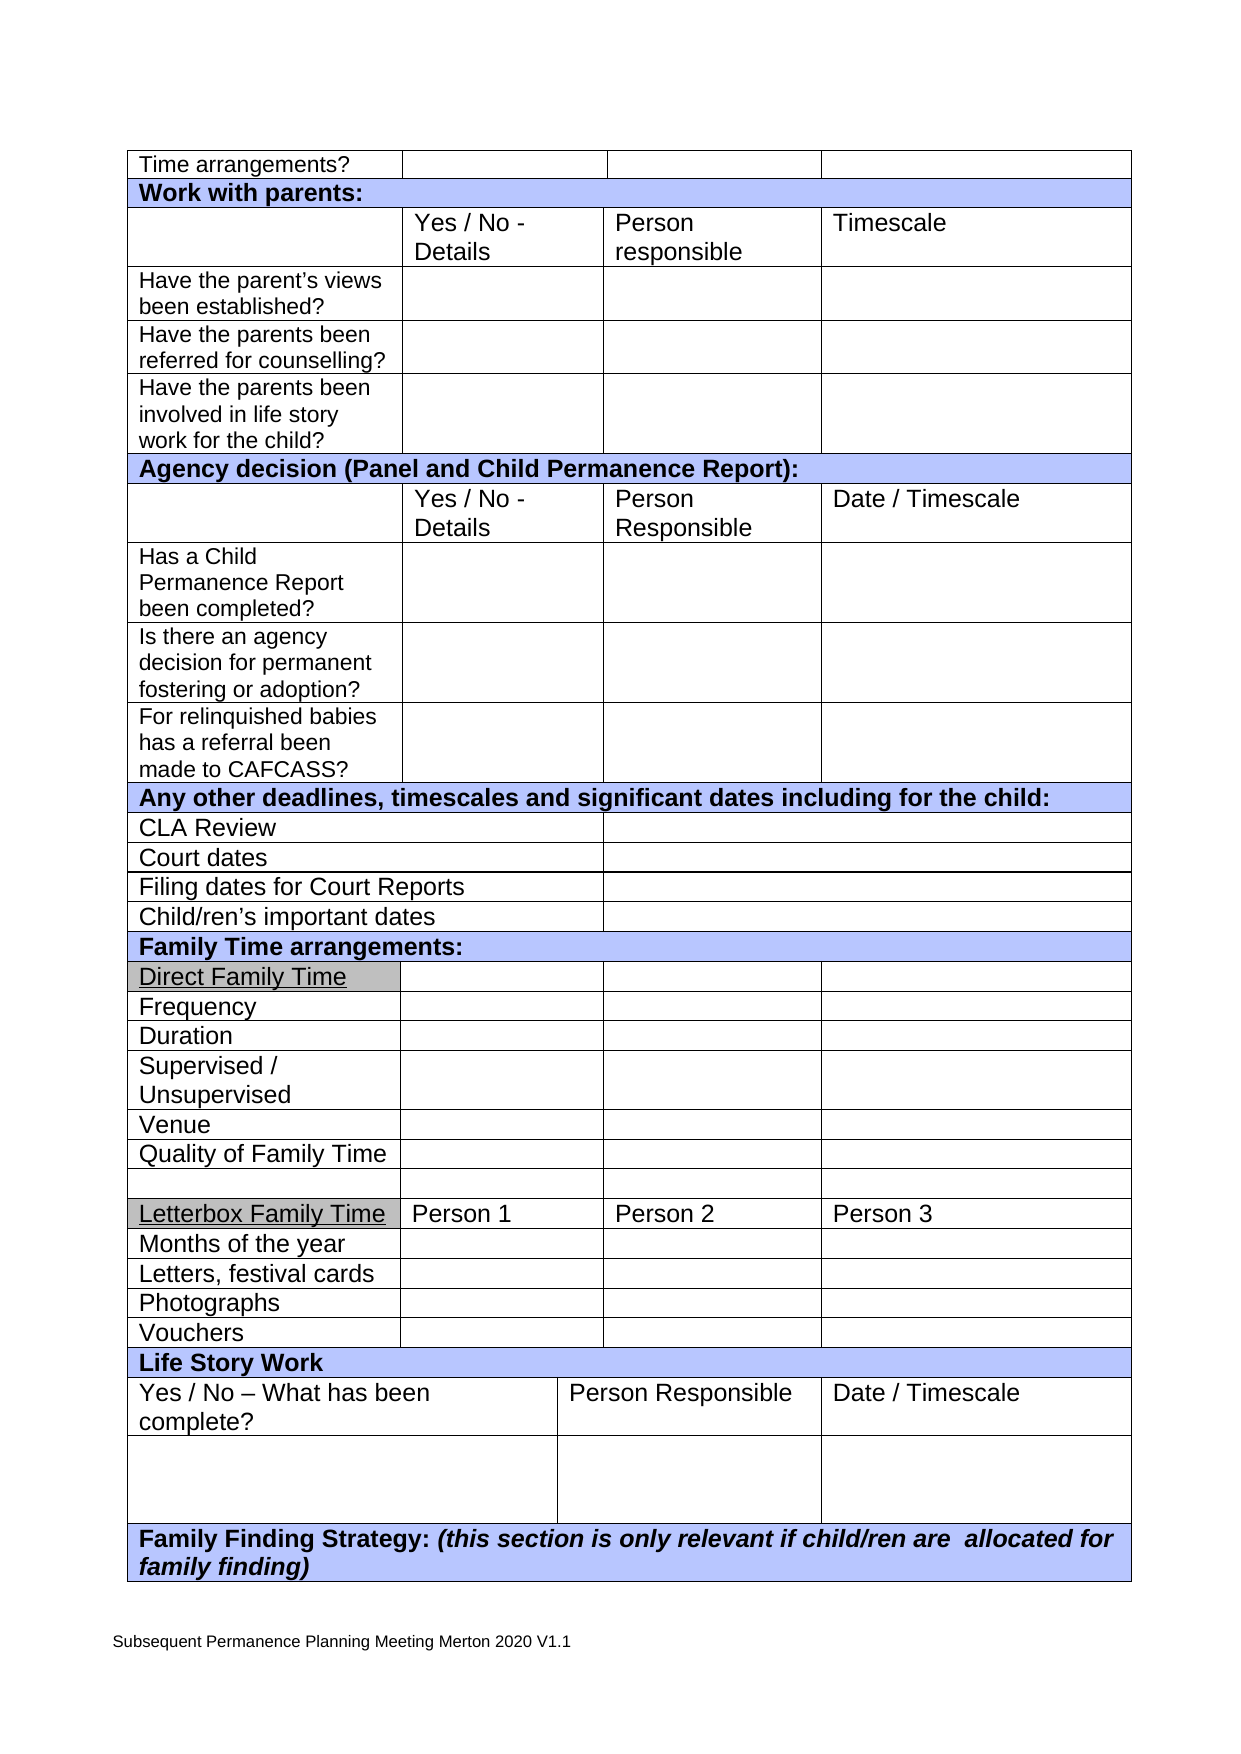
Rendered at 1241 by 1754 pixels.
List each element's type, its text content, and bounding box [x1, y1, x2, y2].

table_cell Direct Family Time [128, 962, 400, 991]
table_cell [128, 208, 402, 266]
table_cell Court dates [128, 843, 603, 871]
table_cell [604, 992, 821, 1020]
table_cell [604, 1318, 821, 1347]
table_cell Family Finding Strategy: (this section is only relevant if child/ren are allocated for family finding) [128, 1524, 1131, 1581]
table_cell [128, 484, 402, 542]
table_cell [822, 151, 1131, 177]
table_cell [604, 1110, 821, 1138]
table_cell [401, 1259, 603, 1287]
table_cell Person 3 [822, 1199, 1131, 1228]
table_cell [128, 1436, 557, 1523]
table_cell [128, 151, 402, 177]
table_cell [604, 902, 1131, 931]
table_cell [403, 267, 603, 319]
table_cell [608, 151, 821, 177]
table_cell [401, 1229, 603, 1258]
table_cell [604, 1051, 821, 1109]
table_cell Any other deadlines, timescales and significant dates including for the child: [128, 783, 1131, 812]
table_cell [822, 1436, 1131, 1523]
table_cell [604, 1140, 821, 1168]
table_cell Venue [128, 1110, 400, 1138]
table_cell [401, 1051, 603, 1109]
table_cell Is there an agency decision for permanent fostering or adoption? [128, 623, 402, 702]
table_cell [822, 703, 1131, 782]
table_cell [604, 962, 821, 991]
table_cell [401, 992, 603, 1020]
table_cell [401, 962, 603, 991]
table_cell [401, 1140, 603, 1168]
table_cell Timescale [822, 208, 1131, 266]
table_cell [401, 1110, 603, 1138]
table_cell Child/ren’s important dates [128, 902, 603, 931]
table_cell [604, 1259, 821, 1287]
table_cell Letterbox Family Time [128, 1199, 400, 1228]
table_cell [401, 1021, 603, 1050]
table_cell Vouchers [128, 1318, 400, 1347]
table_cell [604, 374, 821, 453]
table_cell Person 1 [401, 1199, 603, 1228]
table_cell Letters, festival cards [128, 1259, 400, 1287]
table_cell [401, 1169, 603, 1198]
table_cell Date / Timescale [822, 1378, 1131, 1435]
table_cell Person Responsible [558, 1378, 821, 1435]
table_cell Person Responsible [604, 484, 821, 542]
table_cell [403, 374, 603, 453]
table_cell [128, 1169, 400, 1198]
table_cell [822, 321, 1131, 373]
table_cell Date / Timescale [822, 484, 1131, 542]
table_cell Has a Child Permanence Report been completed? [128, 543, 402, 622]
table_cell Have the parent’s views been established? [128, 267, 402, 319]
table_cell Supervised / Unsupervised [128, 1051, 400, 1109]
table_cell [604, 703, 821, 782]
table_cell Have the parents been involved in life story work for the child? [128, 374, 402, 453]
table_cell [822, 543, 1131, 622]
table_cell [401, 1318, 603, 1347]
table_cell Agency decision (Panel and Child Permanence Report): [128, 454, 1131, 483]
table_cell [403, 623, 603, 702]
table_cell [822, 374, 1131, 453]
table_cell [822, 962, 1131, 991]
table_cell Yes / No – What has been complete? [128, 1378, 557, 1435]
table_cell [403, 703, 603, 782]
table_cell [822, 1110, 1131, 1138]
table_cell [558, 1436, 821, 1523]
table_cell [604, 843, 1131, 871]
table_cell [604, 873, 1131, 901]
table_cell [403, 543, 603, 622]
table_cell Person responsible [604, 208, 821, 266]
table_cell Frequency [128, 992, 400, 1020]
table_cell Filing dates for Court Reports [128, 873, 603, 901]
table_cell Months of the year [128, 1229, 400, 1258]
table_cell [403, 321, 603, 373]
table_cell [604, 543, 821, 622]
table_cell [822, 1229, 1131, 1258]
table_cell Yes / No - Details [403, 484, 603, 542]
table_cell CLA Review [128, 813, 603, 842]
table_cell For relinquished babies has a referral been made to CAFCASS? [128, 703, 402, 782]
table_cell [604, 267, 821, 319]
table_cell Have the parents been referred for counselling? [128, 321, 402, 373]
table_cell [822, 1259, 1131, 1287]
table_cell [822, 992, 1131, 1020]
table_cell [822, 623, 1131, 702]
table_cell [604, 1229, 821, 1258]
table_cell Photographs [128, 1289, 400, 1317]
table_cell Work with parents: [128, 179, 1131, 207]
table_cell [604, 813, 1131, 842]
table_cell Quality of Family Time [128, 1140, 400, 1168]
table_cell Duration [128, 1021, 400, 1050]
table_cell [822, 1051, 1131, 1109]
table_cell [401, 1289, 603, 1317]
table_cell [604, 623, 821, 702]
table_cell Family Time arrangements: [128, 932, 1131, 961]
table_cell [604, 1021, 821, 1050]
table_cell Person 2 [604, 1199, 821, 1228]
table_cell Yes / No - Details [403, 208, 603, 266]
table_cell [604, 1289, 821, 1317]
table_cell [822, 267, 1131, 319]
table_cell [604, 1169, 821, 1198]
table_cell [403, 151, 607, 177]
table_cell [822, 1021, 1131, 1050]
table_cell [822, 1318, 1131, 1347]
table_cell Life Story Work [128, 1348, 1131, 1377]
table_cell [822, 1289, 1131, 1317]
table_cell [822, 1140, 1131, 1168]
table_cell [822, 1169, 1131, 1198]
table_cell [604, 321, 821, 373]
